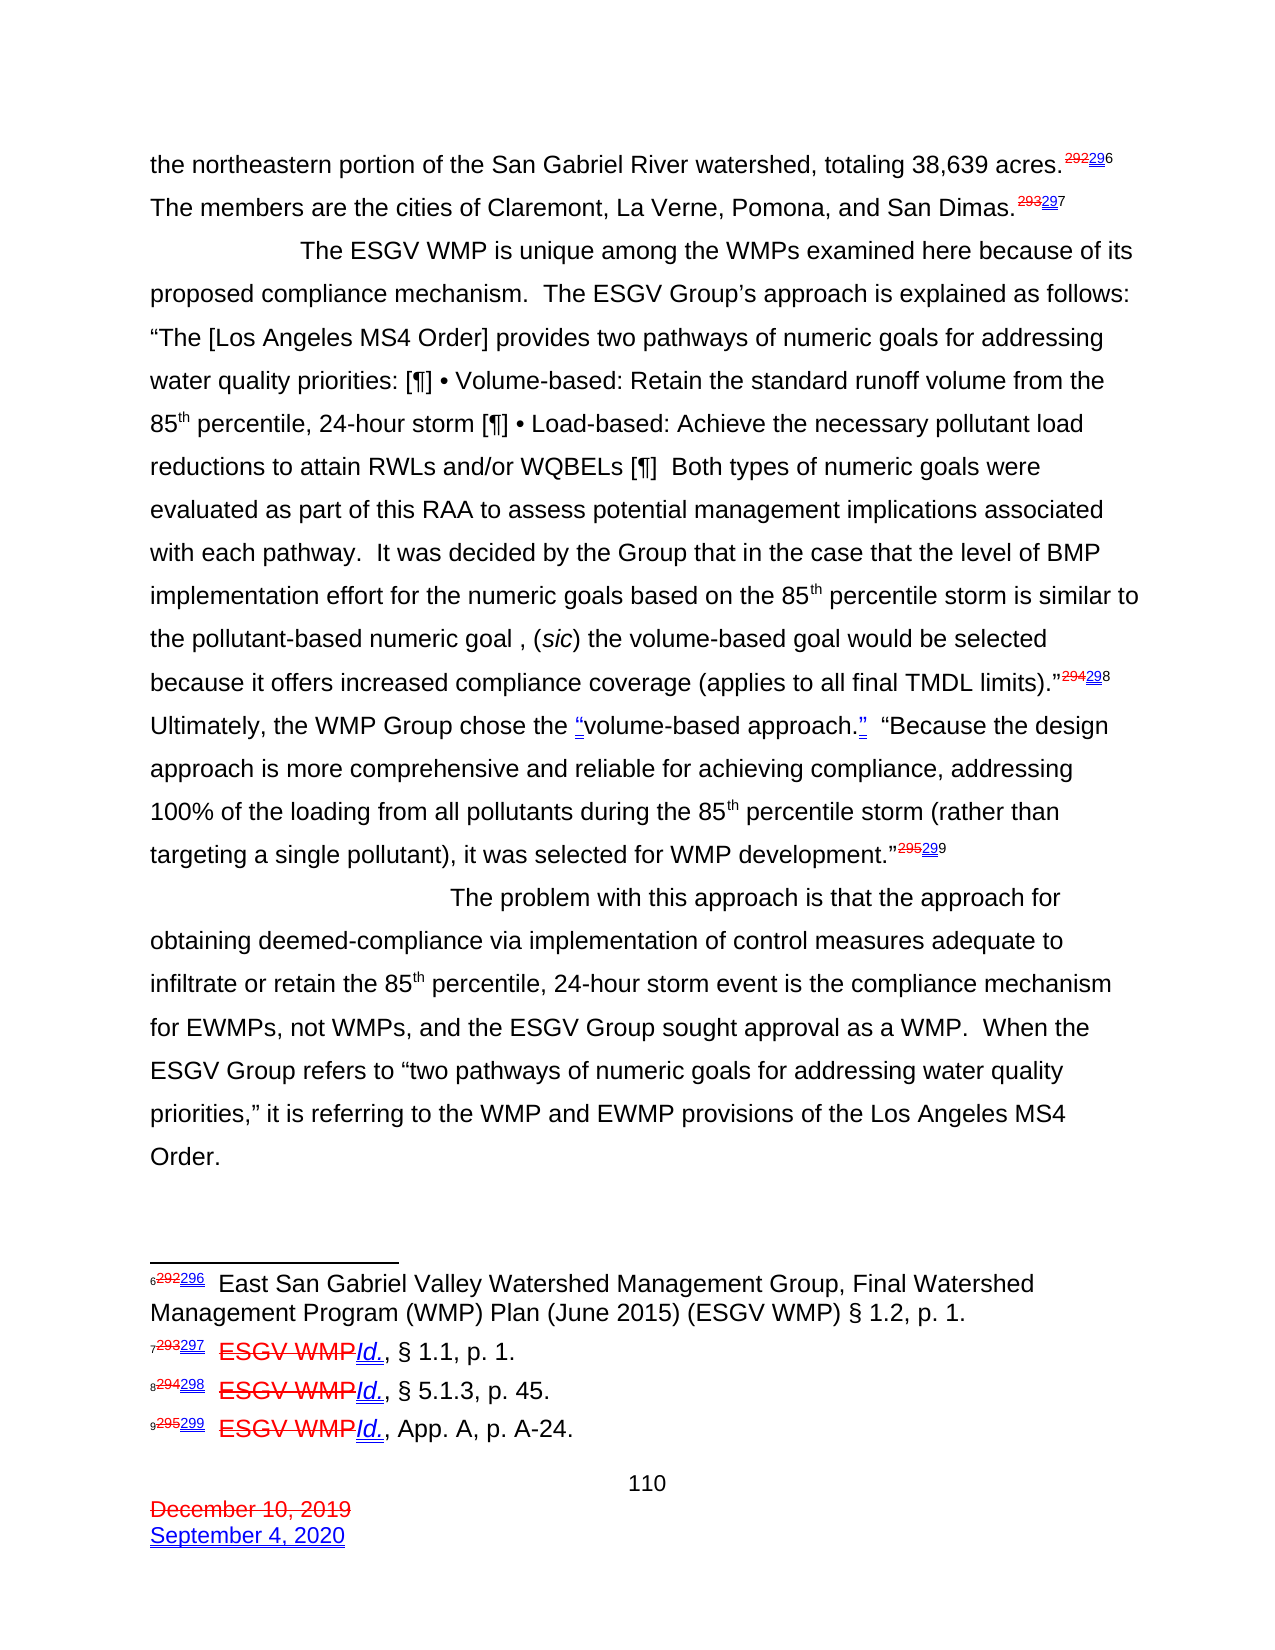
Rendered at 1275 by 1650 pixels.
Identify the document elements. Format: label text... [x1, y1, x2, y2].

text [150, 150, 1144, 222]
text The problem with this approach is that the approach for obtaining deemed-compliance via implementation of control measures adequate to infiltrate or retain the 85th percentile, 24-hour storm event is the compliance mechanism for EWMPs, not WMPs, and the ESGV Group sought approval as a WMP. When the ESGV Group refers to “two pathways of numeric goals for addressing water quality priorities,” it is referring to the WMP and EWMP provisions of the Los Angeles MS4 Order. [150, 883, 1144, 1171]
text The ESGV WMP is unique among the WMPs examined here because of its proposed compliance mechanism. The ESGV Group’s approach is explained as follows: “The [Los Angeles MS4 Order] provides two pathways of numeric goals for addressing water quality priorities: [¶] • Volume-based: Retain the standard runoff volume from the 85th percentile, 24-hour storm [¶] • Load-based: Achieve the necessary pollutant load reductions to attain RWLs and/or WQBELs [¶] Both types of numeric goals were evaluated as part of this RAA to assess potential management implications associated with each pathway. It was decided by the Group that in the case that the level of BMP implementation effort for the numeric goals based on the 85th percentile storm is similar to the pollutant-based numeric goal , (sic) the volume-based goal would be selected because it offers increased compliance coverage (applies to all final TMDL limits).”294298 Ultimately, the WMP Group chose the “volume-based approach.” “Because the design approach is more comprehensive and reliable for achieving compliance, addressing 100% of the loading from all pollutants during the 85th percentile storm (rather than targeting a single pollutant), it was selected for WMP development.”295299 [150, 236, 1144, 869]
